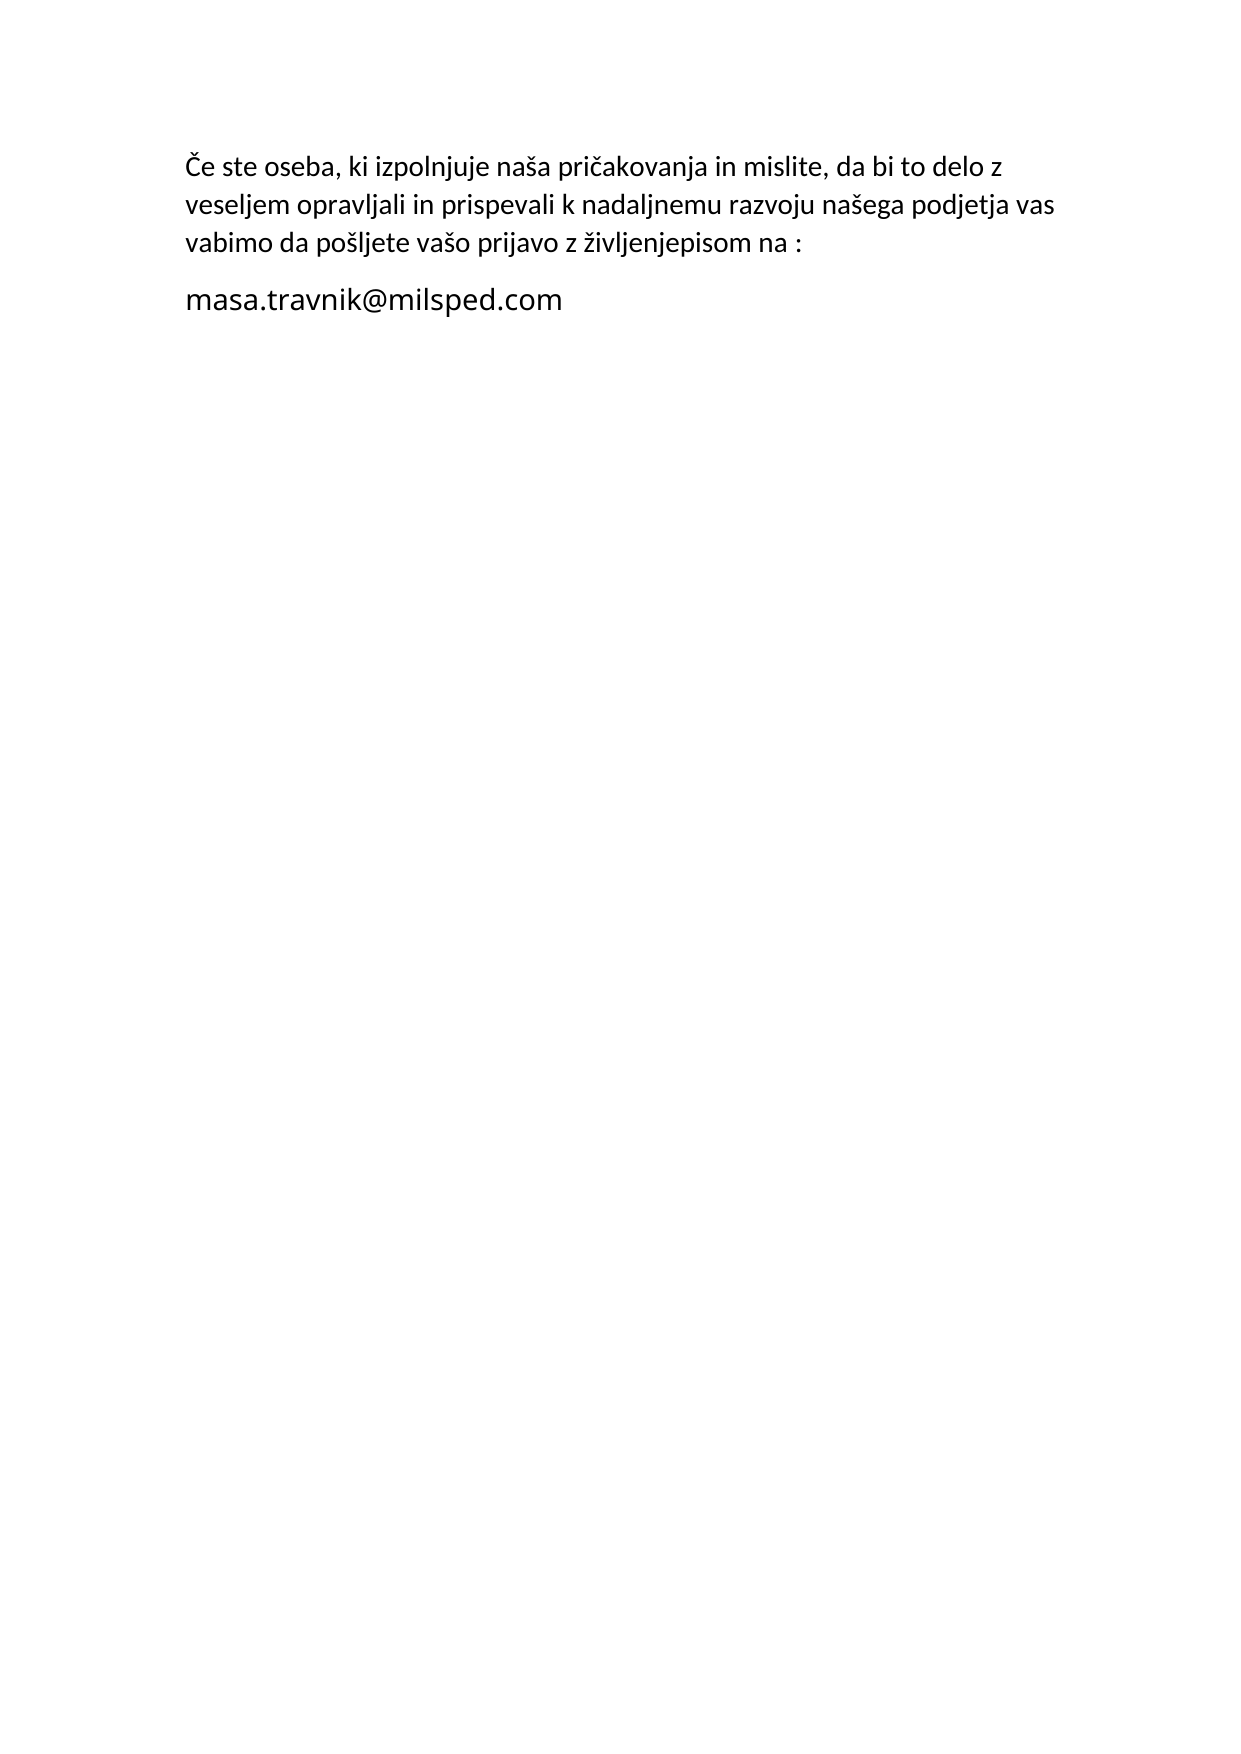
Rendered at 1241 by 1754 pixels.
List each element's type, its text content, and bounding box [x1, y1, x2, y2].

text Če ste oseba, ki izpolnjuje naša pričakovanja in mislite, da bi to delo z veseljem opravljali in prispevali k nadaljnemu razvoju našega podjetja vas vabimo da pošljete vašo prijavo z življenjepisom na : [185, 148, 1093, 260]
text masa.travnik@milsped.com [185, 279, 1093, 319]
